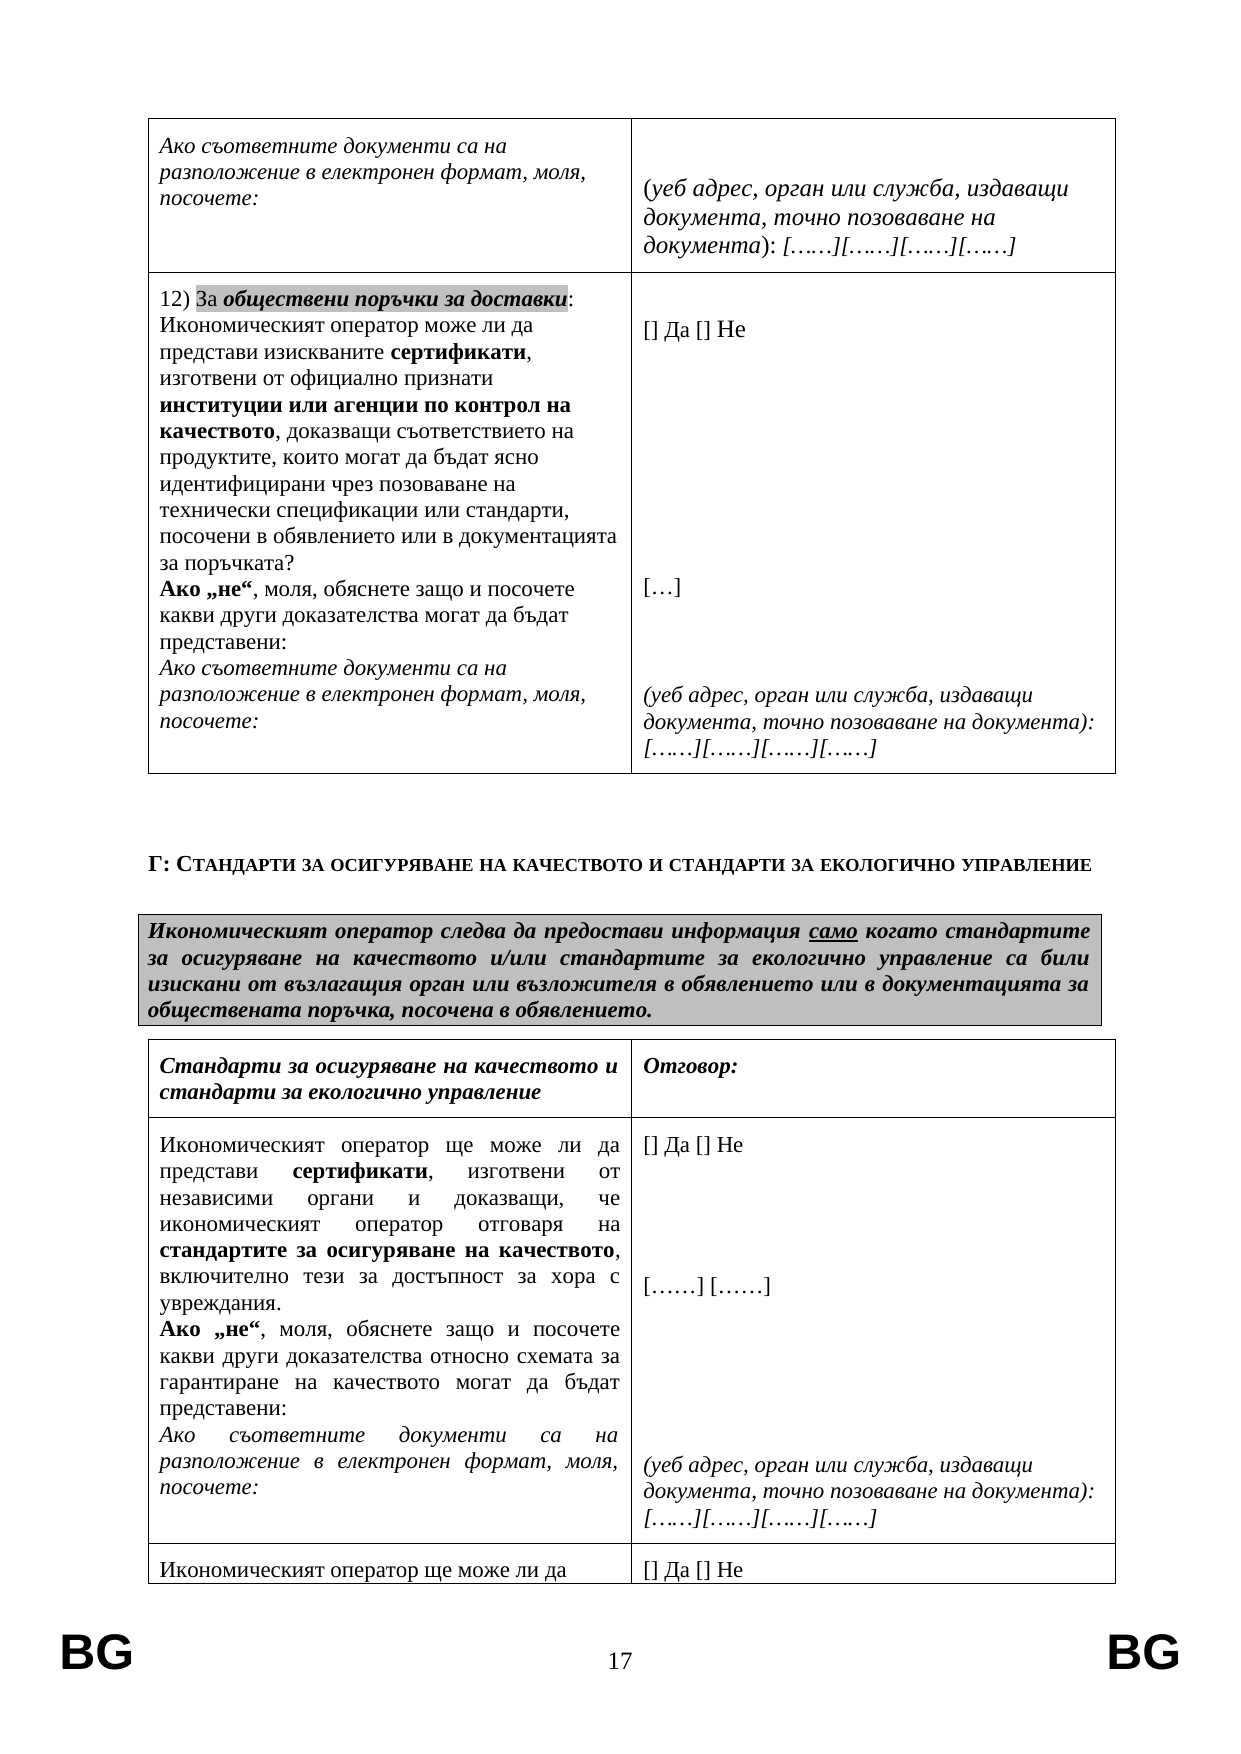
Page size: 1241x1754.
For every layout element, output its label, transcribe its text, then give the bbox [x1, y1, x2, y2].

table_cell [632, 1544, 1115, 1582]
table_cell 12) За обществени поръчки за доставки: Икономическият оператор може ли да представи изискваните сертификати, изготвени от официално признати институции или агенции по контрол на качеството, доказващи съответствието на продуктите, които могат да бъдат ясно идентифицирани чрез позоваване на технически спецификации или стандарти, посочени в обявлението или в документацията за поръчката? Ако „не“, моля, обяснете защо и посочете какви други доказателства могат да бъдат представени: Ако съответните документи са на разположение в електронен формат, моля, посочете: [149, 273, 631, 773]
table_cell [149, 119, 631, 272]
title Г: Стандарти за осигуряване на качеството и стандарти за екологично управление [148, 851, 1093, 877]
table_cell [632, 119, 1115, 272]
table_cell [] Да [] Не […] (уеб адрес, орган или служба, издаващи документа, точно позоваване на документа): [……][……][……][……] [632, 273, 1115, 773]
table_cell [149, 1544, 631, 1582]
table_header Стандарти за осигуряване на качеството и стандарти за екологично управление [149, 1040, 631, 1117]
table_cell Икономическият оператор ще може ли да представи сертификати, изготвени от независими органи и доказващи, че икономическият оператор отговаря на стандартите за осигуряване на качеството, включително тези за достъпност за хора с увреждания. Ако „не“, моля, обяснете защо и посочете какви други доказателства относно схемата за гарантиране на качеството могат да бъдат представени: Ако съответните документи са на разположение в електронен формат, моля, посочете: [149, 1118, 631, 1543]
table_cell [] Да [] Не [……] [……] (уеб адрес, орган или служба, издаващи документа, точно позоваване на документа): [……][……][……][……] [632, 1118, 1115, 1543]
text Икономическият оператор следва да предостави информация само когато стандартите за осигуряване на качеството и/или стандартите за екологично управление са били изискани от възлагащия орган или възложителя в обявлението или в документацията за обществената поръчка, посочена в обявлението. [139, 915, 1101, 1025]
table_header Отговор: [632, 1040, 1115, 1117]
